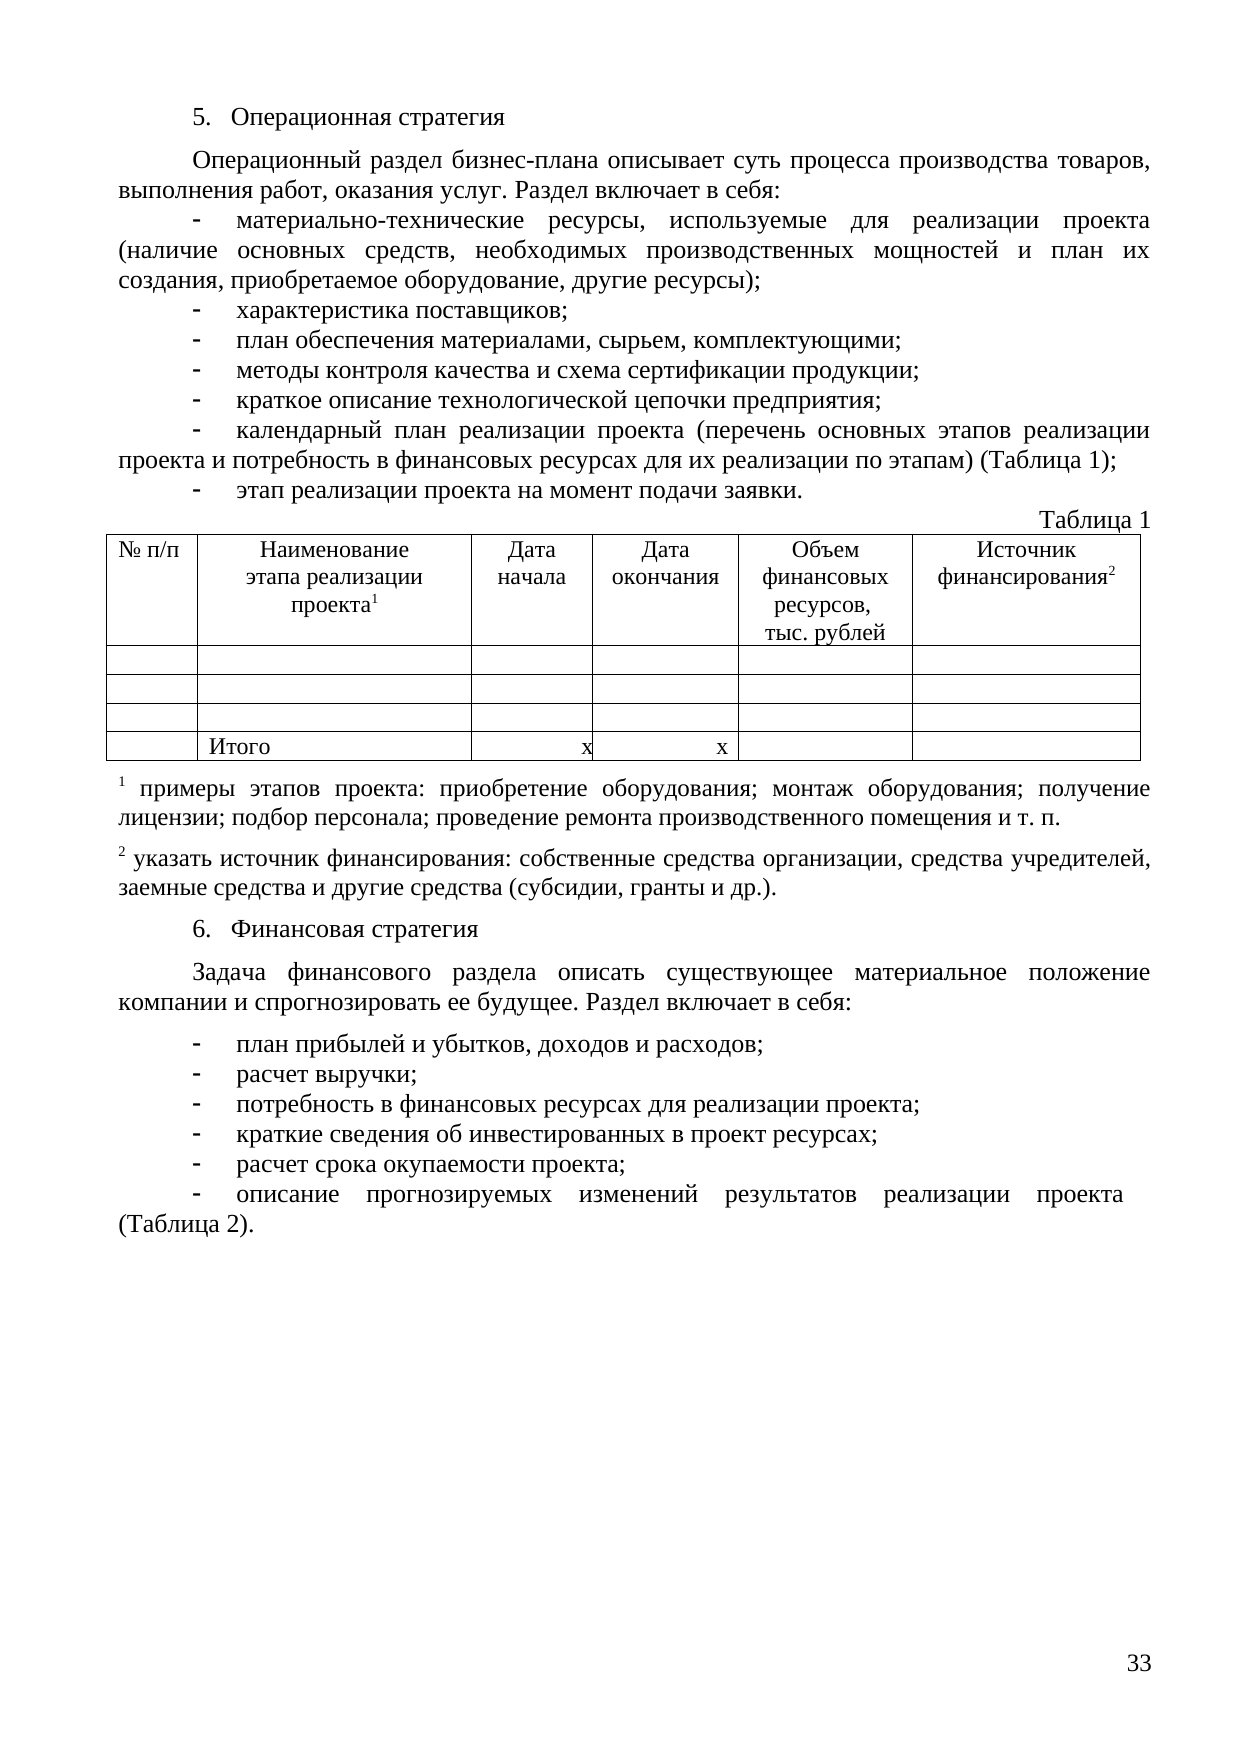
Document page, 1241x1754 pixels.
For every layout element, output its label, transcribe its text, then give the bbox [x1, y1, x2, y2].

text Задача финансового раздела описать существующее материальное положение компании и спрогнозировать ее будущее. Раздел включает в себя: [118, 956, 1152, 1016]
list потребность в финансовых ресурсах для реализации проекта; [118, 1088, 1152, 1118]
table_cell [107, 675, 197, 702]
table_cell [107, 704, 197, 731]
list описание прогнозируемых изменений результатов реализации проекта (Таблица 2). [118, 1178, 1152, 1238]
table_cell [472, 704, 592, 731]
table_cell [913, 675, 1140, 702]
table_header Наименование этапа реализации проекта1 [198, 535, 471, 645]
text 2 указать источник финансирования: собственные средства организации, средства учредителей, заемные средства и другие средства (субсидии, гранты и др.). [118, 843, 1152, 901]
list краткое описание технологической цепочки предприятия; [118, 384, 1152, 414]
table_cell [593, 646, 738, 674]
table_cell [593, 675, 738, 702]
table_cell [472, 646, 592, 674]
table_cell [739, 704, 912, 731]
list методы контроля качества и схема сертификации продукции; [118, 354, 1152, 384]
list краткие сведения об инвестированных в проект ресурсах; [118, 1118, 1152, 1148]
list этап реализации проекта на момент подачи заявки. [118, 474, 1152, 504]
table_cell х [593, 732, 738, 760]
table_header Дата начала [472, 535, 592, 645]
table_header № п/п [107, 535, 197, 645]
table_cell [198, 675, 471, 702]
table_cell [198, 646, 471, 674]
list календарный план реализации проекта (перечень основных этапов реализации проекта и потребность в финансовых ресурсах для их реализации по этапам) (Таблица 1); [118, 414, 1152, 474]
table_cell [198, 704, 471, 731]
table_header Объем финансовых ресурсов, тыс. рублей [739, 535, 912, 645]
text Операционный раздел бизнес-плана описывает суть процесса производства товаров, выполнения работ, оказания услуг. Раздел включает в себя: [118, 144, 1152, 204]
table_cell [472, 675, 592, 702]
text 1 примеры этапов проекта: приобретение оборудования; монтаж оборудования; получение лицензии; подбор персонала; проведение ремонта производственного помещения и т. п. [118, 773, 1152, 831]
list план обеспечения материалами, сырьем, комплектующими; [118, 324, 1152, 354]
table_cell [913, 732, 1140, 760]
list материально-технические ресурсы, используемые для реализации проекта (наличие основных средств, необходимых производственных мощностей и план их создания, приобретаемое оборудование, другие ресурсы); [118, 204, 1152, 294]
table_cell [739, 646, 912, 674]
text 6. Финансовая стратегия [118, 913, 1152, 943]
table_cell Итого [198, 732, 471, 760]
table_cell [593, 704, 738, 731]
list Таблица 1 [118, 504, 1152, 534]
table_cell [739, 732, 912, 760]
table_cell [107, 646, 197, 674]
list характеристика поставщиков; [118, 294, 1152, 324]
list план прибылей и убытков, доходов и расходов; [118, 1028, 1152, 1058]
table_cell [107, 732, 197, 760]
table_header Дата окончания [593, 535, 738, 645]
table_cell [913, 646, 1140, 674]
table_cell [913, 704, 1140, 731]
table_cell х [472, 732, 592, 760]
text 5. Операционная стратегия [118, 101, 1152, 131]
table_cell [739, 675, 912, 702]
table_header Источник финансирования2 [913, 535, 1140, 645]
list расчет выручки; [118, 1058, 1152, 1088]
list расчет срока окупаемости проекта; [118, 1148, 1152, 1178]
